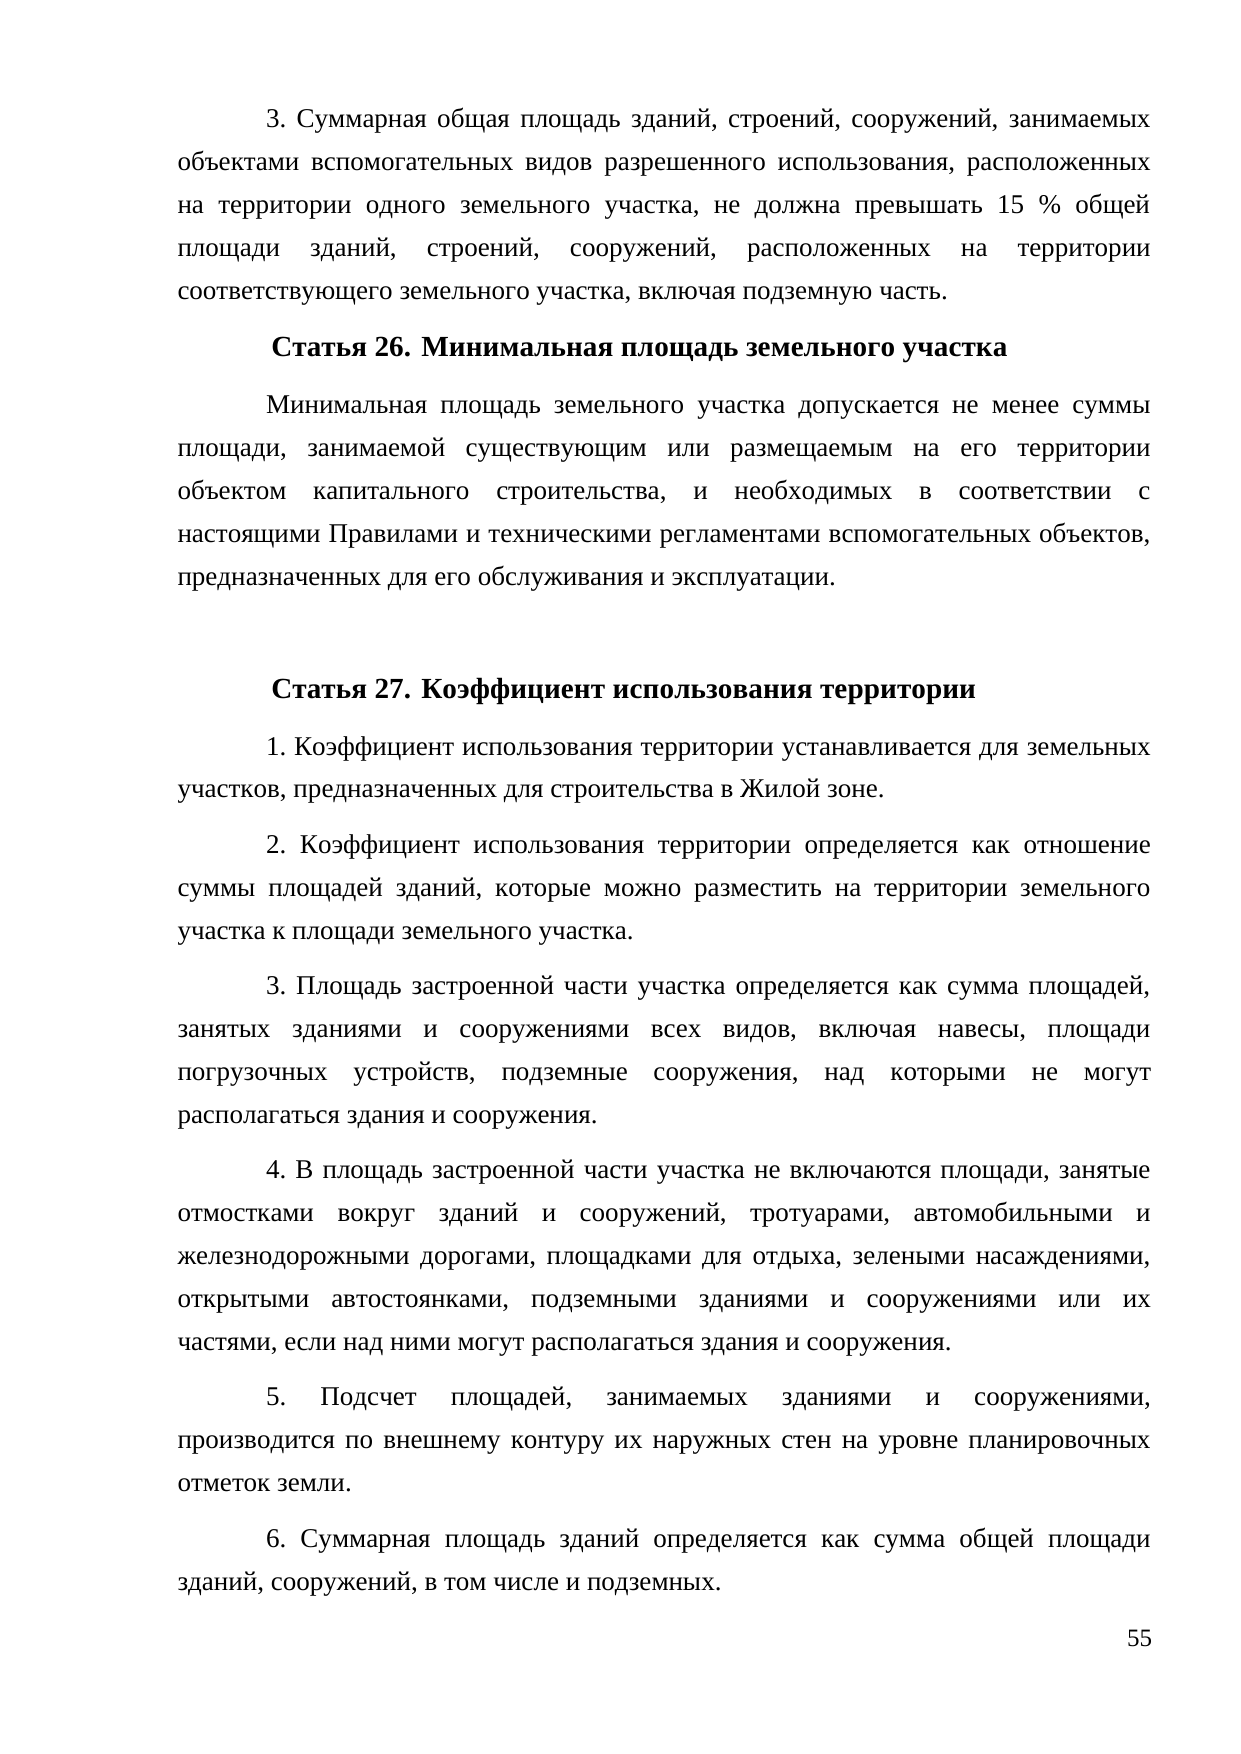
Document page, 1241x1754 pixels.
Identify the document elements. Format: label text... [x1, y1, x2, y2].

text 5. Подсчет площадей, занимаемых зданиями и сооружениями, производится по внешнему контуру их наружных стен на уровне планировочных отметок земли. [177, 1380, 1152, 1497]
text 3. Суммарная общая площадь зданий, строений, сооружений, занимаемых объектами вспомогательных видов разрешенного использования, расположенных на территории одного земельного участка, не должна превышать 15 % общей площади зданий, строений, сооружений, расположенных на территории соответствующего земельного участка, включая подземную часть. [177, 102, 1152, 305]
list Коэффициент использования территории [271, 671, 1152, 704]
text 6. Суммарная площадь зданий определяется как сумма общей площади зданий, сооружений, в том числе и подземных. [177, 1522, 1152, 1596]
text 3. Площадь застроенной части участка определяется как сумма площадей, занятых зданиями и сооружениями всех видов, включая навесы, площади погрузочных устройств, подземные сооружения, над которыми не могут располагаться здания и сооружения. [177, 969, 1152, 1129]
text 4. В площадь застроенной части участка не включаются площади, занятые отмостками вокруг зданий и сооружений, тротуарами, автомобильными и железнодорожными дорогами, площадками для отдыха, зелеными насаждениями, открытыми автостоянками, подземными зданиями и сооружениями или их частями, если над ними могут располагаться здания и сооружения. [177, 1153, 1152, 1356]
text Минимальная площадь земельного участка допускается не менее суммы площади, занимаемой существующим или размещаемым на его территории объектом капитального строительства, и необходимых в соответствии с настоящими Правилами и техническими регламентами вспомогательных объектов, предназначенных для его обслуживания и эксплуатации. [177, 388, 1152, 591]
text 1. Коэффициент использования территории устанавливается для земельных участков, предназначенных для строительства в Жилой зоне. [177, 729, 1152, 804]
list Минимальная площадь земельного участка [271, 329, 1152, 363]
text 2. Коэффициент использования территории определяется как отношение суммы площадей зданий, которые можно разместить на территории земельного участка к площади земельного участка. [177, 828, 1152, 945]
